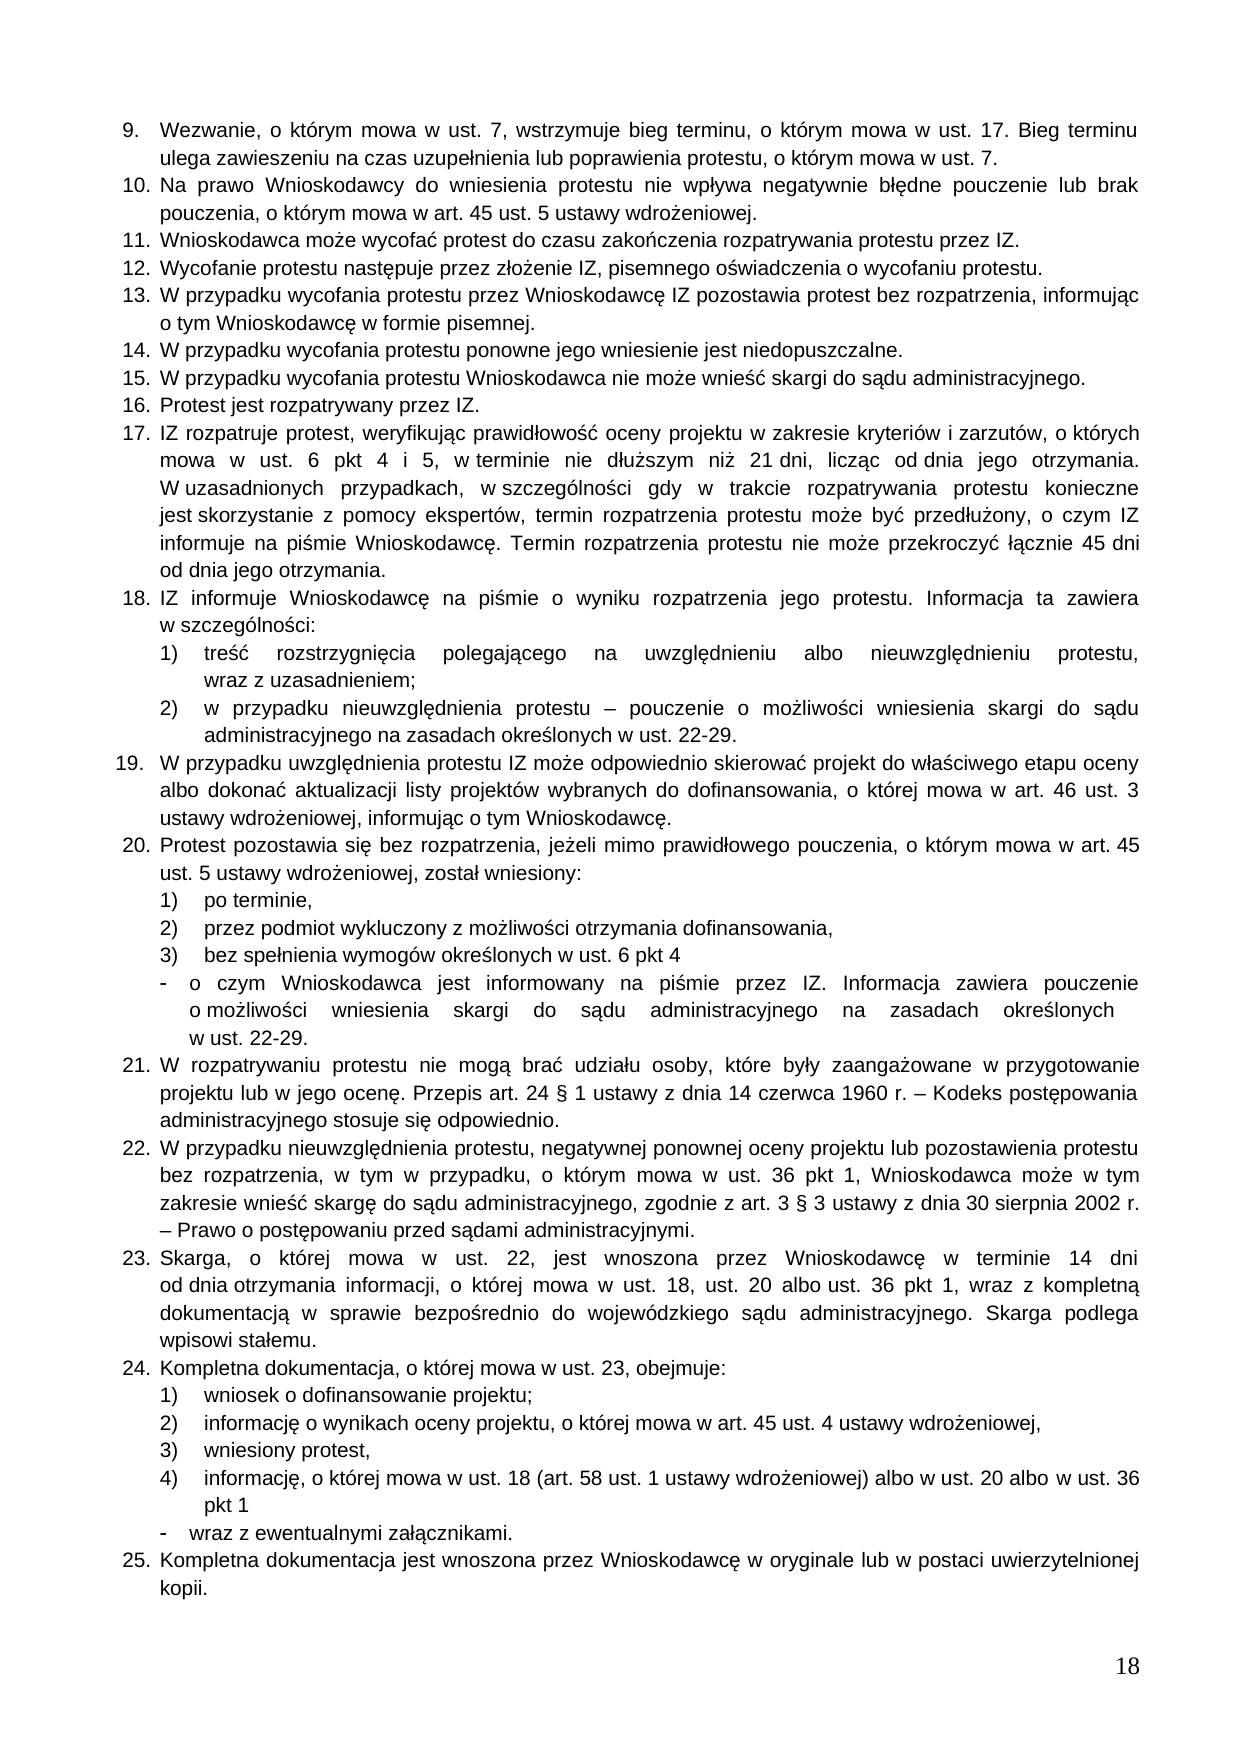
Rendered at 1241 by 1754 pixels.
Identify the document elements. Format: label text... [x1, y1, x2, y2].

list W przypadku uwzględnienia protestu IZ może odpowiednio skierować projekt do właściwego etapu oceny albo dokonać aktualizacji listy projektów wybranych do dofinansowania, o której mowa w art. 46 ust. 3 ustawy wdrożeniowej, informując o tym Wnioskodawcę. [115, 751, 1140, 829]
list informację o wynikach oceny projektu, o której mowa w art. 45 ust. 4 ustawy wdrożeniowej, [159, 1411, 1140, 1435]
list W przypadku wycofania protestu ponowne jego wniesienie jest niedopuszczalne. [122, 338, 1140, 362]
list Wezwanie, o którym mowa w ust. 7, wstrzymuje bieg terminu, o którym mowa w ust. 17. Bieg terminu ulega zawieszeniu na czas uzupełnienia lub poprawienia protestu, o którym mowa w ust. 7. [122, 118, 1140, 169]
list o czym Wnioskodawca jest informowany na piśmie przez IZ. Informacja zawiera pouczenie o możliwości wniesienia skargi do sądu administracyjnego na zasadach określonych w ust. 22-29. [159, 971, 1140, 1050]
list wniesiony protest, [159, 1438, 1140, 1462]
list Kompletna dokumentacja, o której mowa w ust. 23, obejmuje: [122, 1356, 1140, 1380]
list Wnioskodawca może wycofać protest do czasu zakończenia rozpatrywania protestu przez IZ. [122, 228, 1140, 252]
list IZ rozpatruje protest, weryfikując prawidłowość oceny projektu w zakresie kryteriów i zarzutów, o których mowa w ust. 6 pkt 4 i 5, w terminie nie dłuższym niż 21 dni, licząc od dnia jego otrzymania. W uzasadnionych przypadkach, w szczególności gdy w trakcie rozpatrywania protestu konieczne jest skorzystanie z pomocy ekspertów, termin rozpatrzenia protestu może być przedłużony, o czym IZ informuje na piśmie Wnioskodawcę. Termin rozpatrzenia protestu nie może przekroczyć łącznie 45 dni od dnia jego otrzymania. [122, 421, 1140, 582]
list IZ informuje Wnioskodawcę na piśmie o wyniku rozpatrzenia jego protestu. Informacja ta zawiera w szczególności: [122, 586, 1140, 637]
list Wycofanie protestu następuje przez złożenie IZ, pisemnego oświadczenia o wycofaniu protestu. [122, 256, 1140, 279]
list Kompletna dokumentacja jest wnoszona przez Wnioskodawcę w oryginale lub w postaci uwierzytelnionej kopii. [122, 1548, 1140, 1600]
list w przypadku nieuwzględnienia protestu – pouczenie o możliwości wniesienia skargi do sądu administracyjnego na zasadach określonych w ust. 22-29. [159, 696, 1140, 747]
list Protest jest rozpatrywany przez IZ. [122, 393, 1140, 417]
list Protest pozostawia się bez rozpatrzenia, jeżeli mimo prawidłowego pouczenia, o którym mowa w art. 45 ust. 5 ustawy wdrożeniowej, został wniesiony: [122, 833, 1140, 884]
list W przypadku wycofania protestu przez Wnioskodawcę IZ pozostawia protest bez rozpatrzenia, informując o tym Wnioskodawcę w formie pisemnej. [122, 283, 1140, 334]
list Skarga, o której mowa w ust. 22, jest wnoszona przez Wnioskodawcę w terminie 14 dni od dnia otrzymania informacji, o której mowa w ust. 18, ust. 20 albo ust. 36 pkt 1, wraz z kompletną dokumentacją w sprawie bezpośrednio do wojewódzkiego sądu administracyjnego. Skarga podlega wpisowi stałemu. [122, 1246, 1140, 1352]
list po terminie, [159, 888, 1140, 912]
list Na prawo Wnioskodawcy do wniesienia protestu nie wpływa negatywnie błędne pouczenie lub brak pouczenia, o którym mowa w art. 45 ust. 5 ustawy wdrożeniowej. [122, 173, 1140, 224]
list W rozpatrywaniu protestu nie mogą brać udziału osoby, które były zaangażowane w przygotowanie projektu lub w jego ocenę. Przepis art. 24 § 1 ustawy z dnia 14 czerwca 1960 r. – Kodeks postępowania administracyjnego stosuje się odpowiednio. [122, 1053, 1140, 1132]
list przez podmiot wykluczony z możliwości otrzymania dofinansowania, [159, 916, 1140, 939]
list bez spełnienia wymogów określonych w ust. 6 pkt 4 [159, 943, 1140, 967]
list W przypadku nieuwzględnienia protestu, negatywnej ponownej oceny projektu lub pozostawienia protestu bez rozpatrzenia, w tym w przypadku, o którym mowa w ust. 36 pkt 1, Wnioskodawca może w tym zakresie wnieść skargę do sądu administracyjnego, zgodnie z art. 3 § 3 ustawy z dnia 30 sierpnia 2002 r. – Prawo o postępowaniu przed sądami administracyjnymi. [122, 1136, 1140, 1242]
list wniosek o dofinansowanie projektu; [159, 1383, 1140, 1407]
list W przypadku wycofania protestu Wnioskodawca nie może wnieść skargi do sądu administracyjnego. [122, 366, 1140, 389]
list wraz z ewentualnymi załącznikami. [159, 1521, 1140, 1545]
list treść rozstrzygnięcia polegającego na uwzględnieniu albo nieuwzględnieniu protestu, wraz z uzasadnieniem; [159, 641, 1140, 692]
list informację, o której mowa w ust. 18 (art. 58 ust. 1 ustawy wdrożeniowej) albo w ust. 20 albo w ust. 36 pkt 1 [159, 1466, 1140, 1517]
